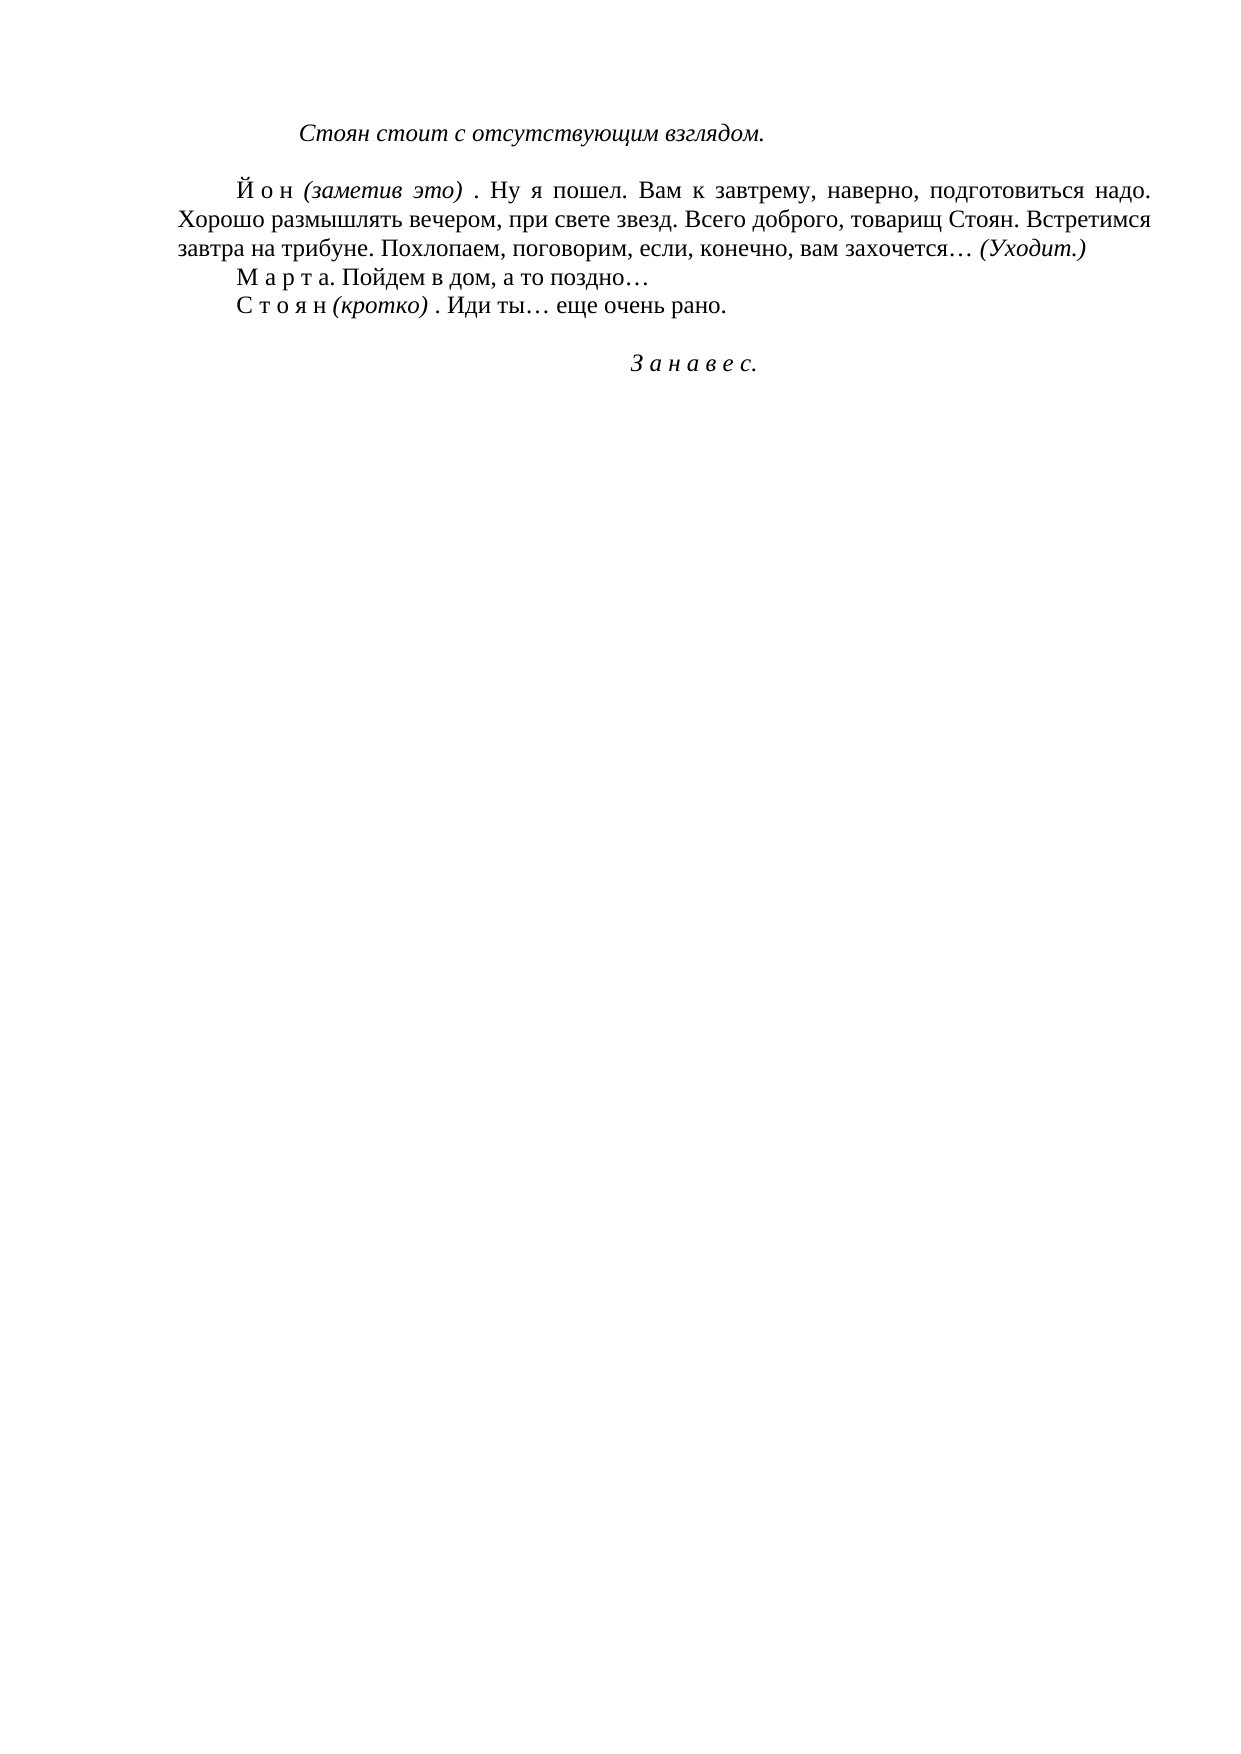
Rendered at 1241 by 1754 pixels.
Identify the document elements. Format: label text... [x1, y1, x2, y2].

text М а р т а. Пойдем в дом, а то поздно… [177, 262, 1152, 291]
text Стоян стоит с отсутствующим взглядом. [177, 118, 1152, 147]
text Й о н (заметив это) . Ну я пошел. Вам к завтрему, наверно, подготовиться надо. Хорошо размышлять вечером, при свете звезд. Всего доброго, товарищ Стоян. Встретимся завтра на трибуне. Похлопаем, поговорим, если, конечно, вам захочется… (Уходит.) [177, 176, 1152, 262]
text С т о я н (кротко) . Иди ты… еще очень рано. [177, 291, 1152, 319]
text З а н а в е с. [177, 348, 1152, 377]
